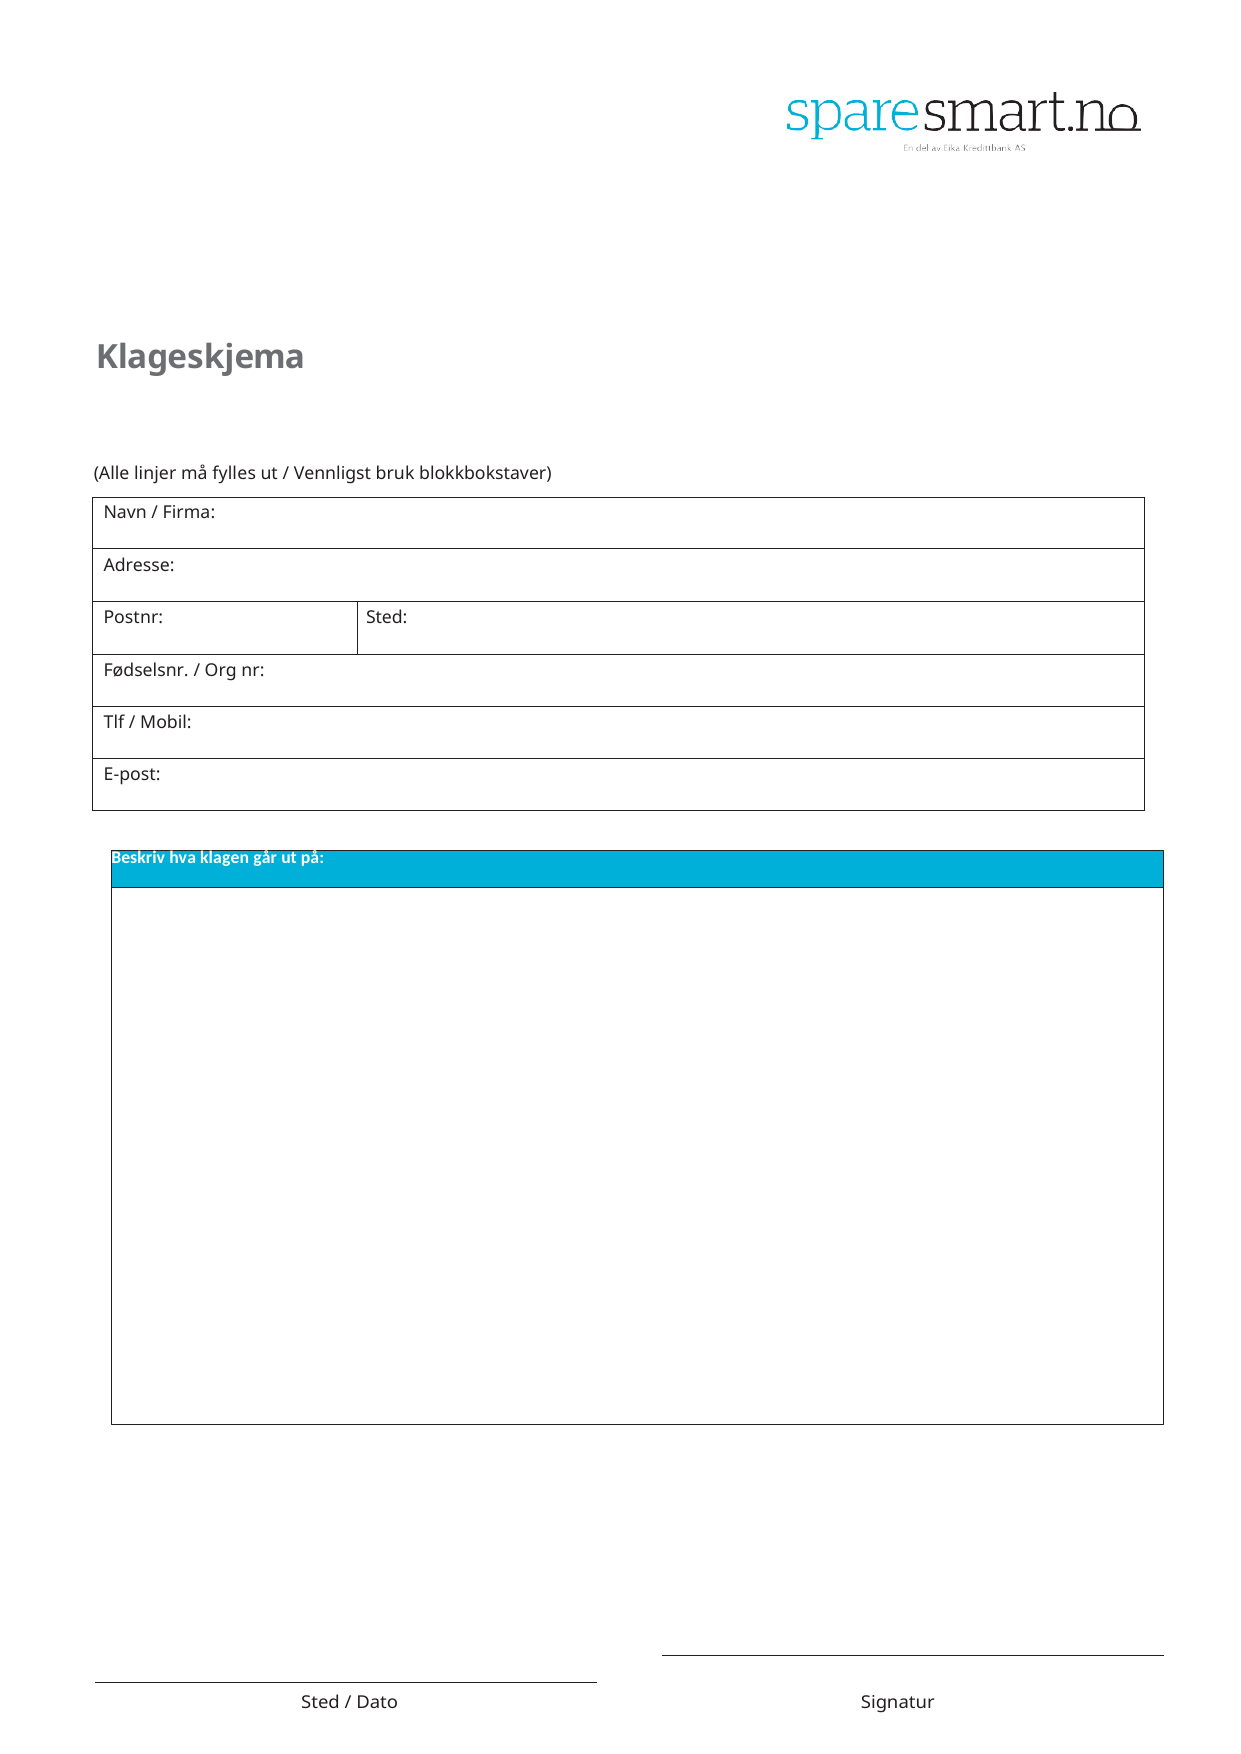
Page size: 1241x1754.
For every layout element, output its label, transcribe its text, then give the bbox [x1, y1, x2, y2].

text (Alle linjer må fylles ut / Vennligst bruk blokkbokstaver) [93, 461, 1157, 485]
table_cell E-post: [93, 759, 1144, 810]
text Sted / Dato Signatur [301, 1689, 1157, 1713]
table_cell Sted: [358, 602, 1144, 653]
table_cell Adresse: [93, 549, 1144, 601]
picture [787, 92, 1141, 151]
table_cell Postnr: [93, 602, 357, 653]
table_header Navn / Firma: [93, 498, 1144, 548]
text Klageskjema [96, 333, 1157, 379]
table_cell Tlf / Mobil: [93, 707, 1144, 758]
table_cell Fødselsnr. / Org nr: [93, 655, 1144, 706]
picture [787, 111, 804, 127]
